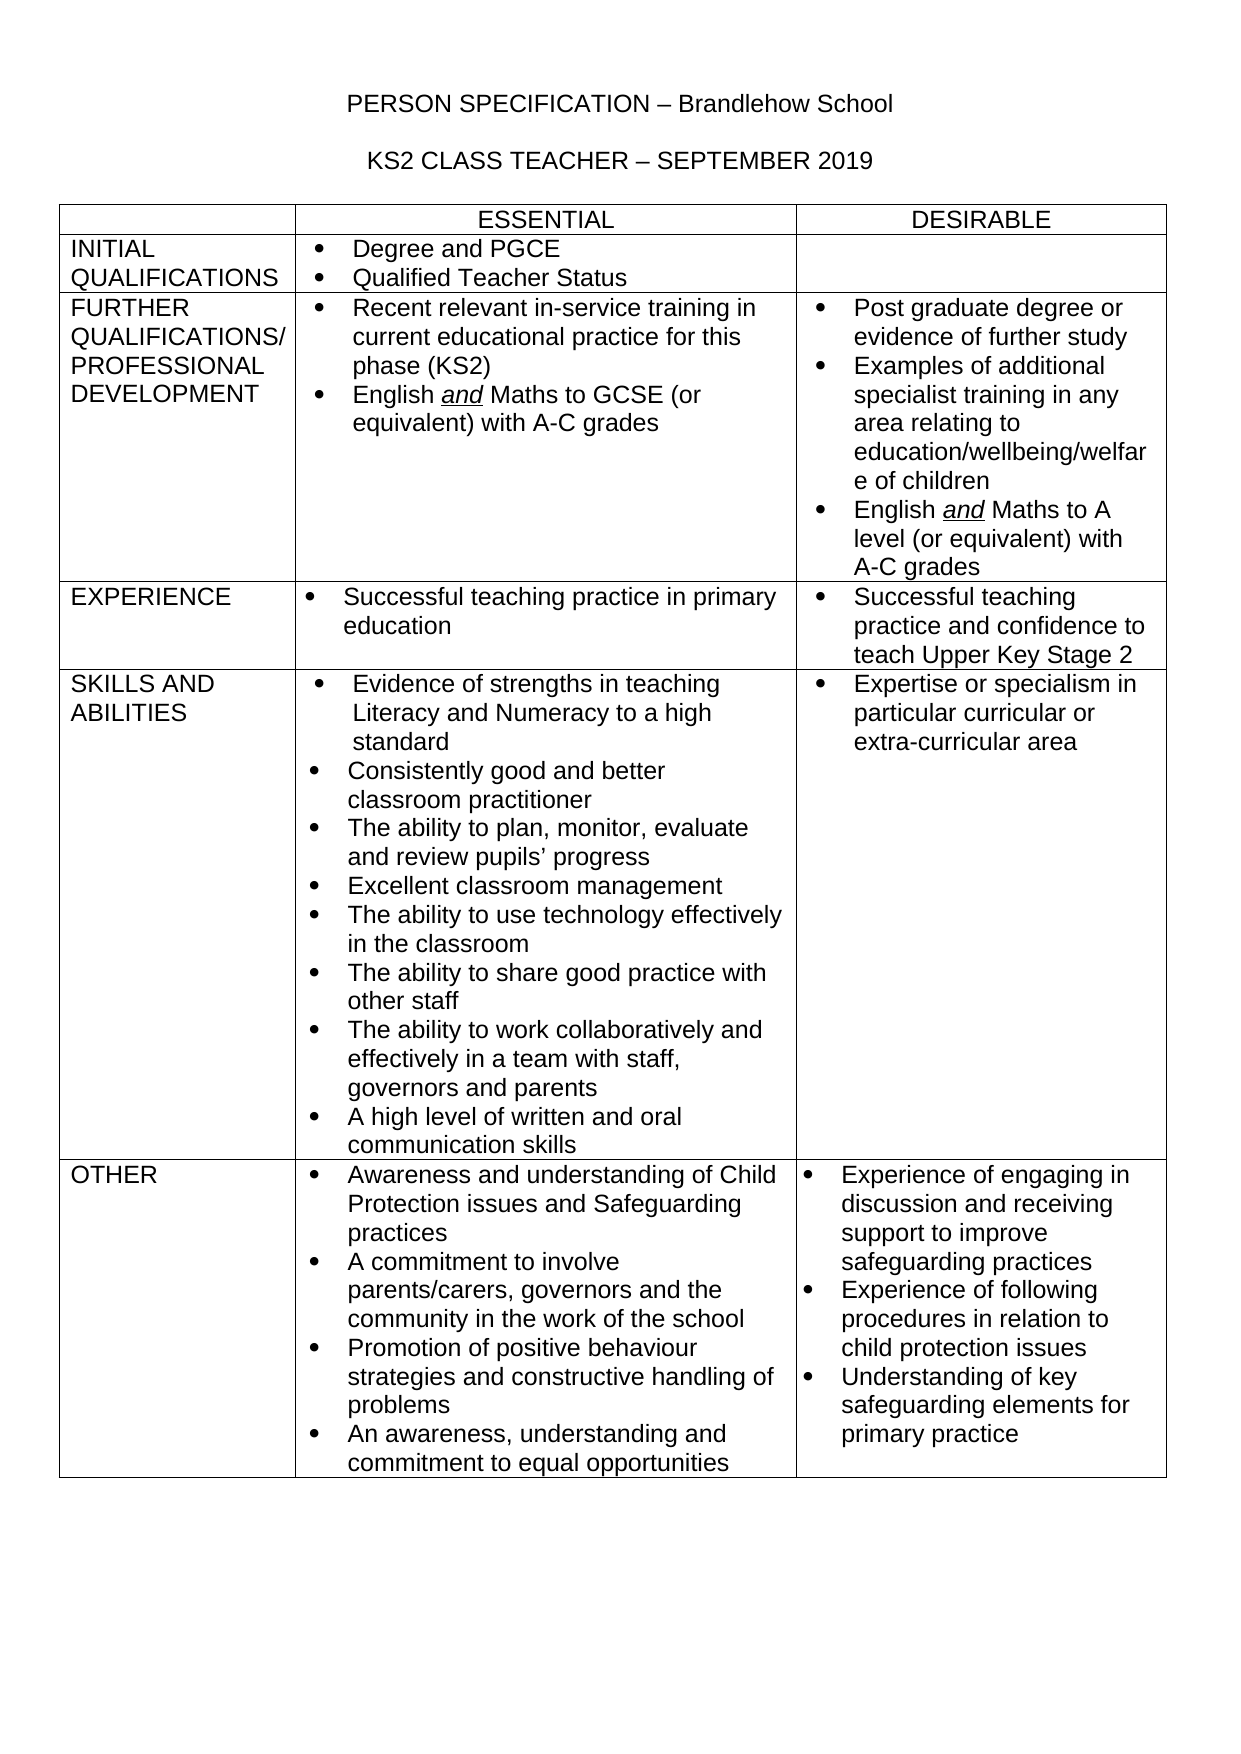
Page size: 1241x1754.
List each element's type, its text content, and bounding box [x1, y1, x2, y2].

text KS2 CLASS TEACHER – SEPTEMBER 2019 [89, 146, 1152, 175]
table_cell [797, 235, 1166, 292]
table_cell OTHER [60, 1160, 295, 1477]
table_header [60, 205, 295, 233]
table_cell Awareness and understanding of Child Protection issues and Safeguarding practices A commitment to involve parents/carers, governors and the community in the work of the school Promotion of positive behaviour strategies and constructive handling of problems An awareness, understanding and commitment to equal opportunities [296, 1160, 796, 1477]
table_cell Degree and PGCE Qualified Teacher Status [296, 235, 796, 292]
table_cell EXPERIENCE [60, 582, 295, 668]
table_cell Experience of engaging in discussion and receiving support to improve safeguarding practices Experience of following procedures in relation to child protection issues Understanding of key safeguarding elements for primary practice [797, 1160, 1166, 1477]
text PERSON SPECIFICATION – Brandlehow School [89, 89, 1152, 117]
table_header ESSENTIAL [296, 205, 796, 233]
table_cell Successful teaching practice and confidence to teach Upper Key Stage 2 [797, 582, 1166, 668]
table_cell Expertise or specialism in particular curricular or extra-curricular area [797, 670, 1166, 1159]
table_cell Recent relevant in-service training in current educational practice for this phase (KS2) English and Maths to GCSE (or equivalent) with A-C grades [296, 293, 796, 581]
table_cell Successful teaching practice in primary education [296, 582, 796, 668]
table_cell SKILLS AND ABILITIES [60, 670, 295, 1159]
table_cell Post graduate degree or evidence of further study Examples of additional specialist training in any area relating to education/wellbeing/welfare of children English and Maths to A level (or equivalent) with A-C grades [797, 293, 1166, 581]
table_header DESIRABLE [797, 205, 1166, 233]
table_cell FURTHER QUALIFICATIONS/ PROFESSIONAL DEVELOPMENT [60, 293, 295, 581]
table_cell Evidence of strengths in teaching Literacy and Numeracy to a high standard Consistently good and better classroom practitioner The ability to plan, monitor, evaluate and review pupils’ progress Excellent classroom management The ability to use technology effectively in the classroom The ability to share good practice with other staff The ability to work collaboratively and effectively in a team with staff, governors and parents A high level of written and oral communication skills [296, 670, 796, 1159]
table_cell INITIAL QUALIFICATIONS [60, 235, 295, 292]
